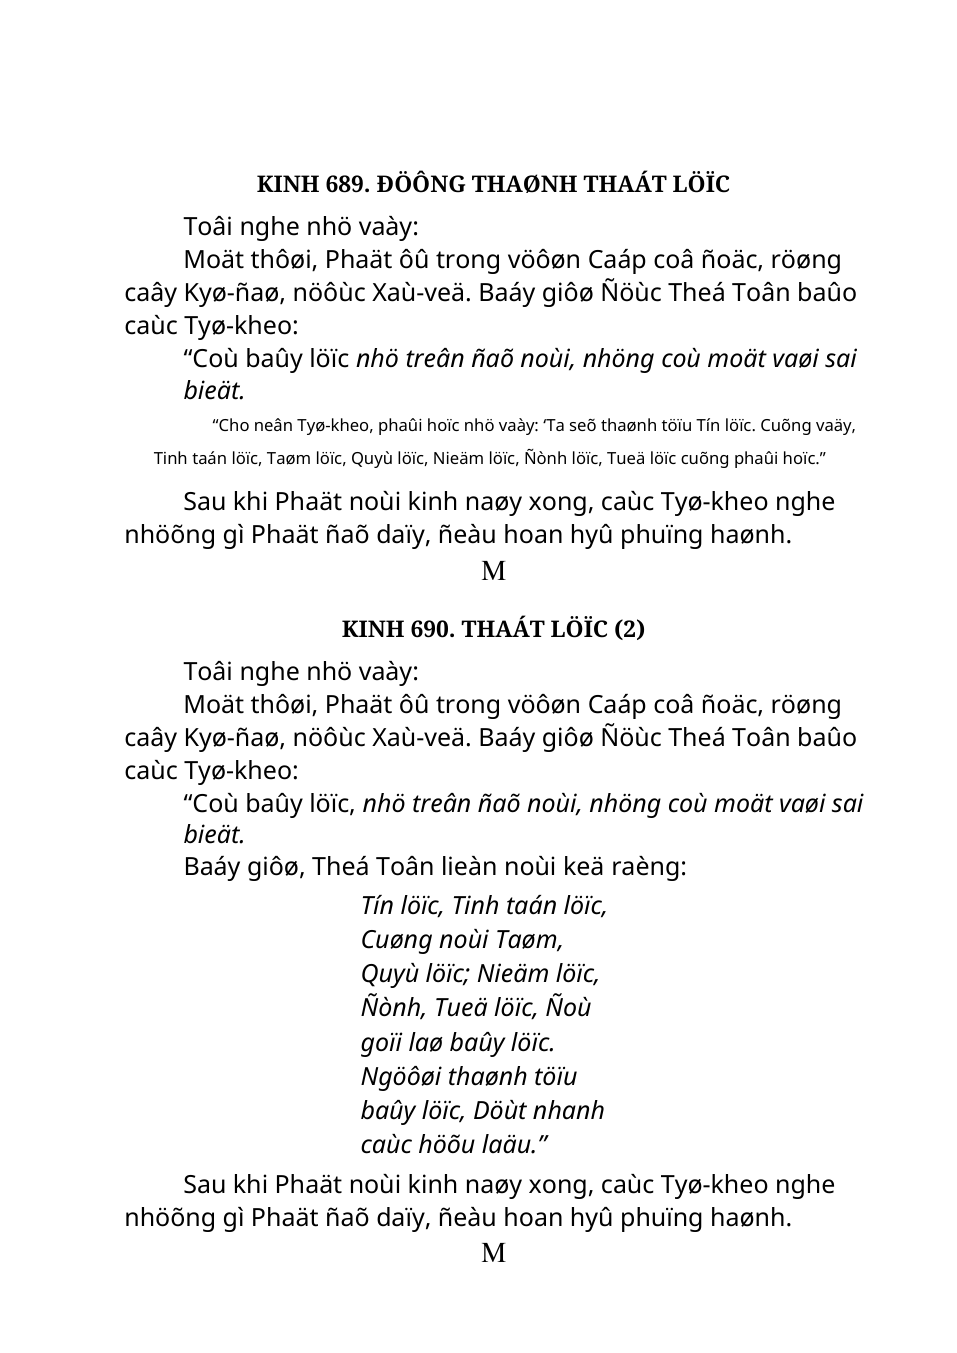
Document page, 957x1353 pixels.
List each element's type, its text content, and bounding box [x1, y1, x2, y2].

text Tín löïc, Tinh taán löïc, Cuøng noùi Taøm, Quyù löïc; Nieäm löïc, Ñònh, Tueä löïc, Ñoù goïi laø baûy löïc. [360, 888, 615, 1058]
text Ngöôøi thaønh töïu baûy löïc, Döùt nhanh caùc höõu laäu.” [360, 1058, 618, 1160]
text Baáy giôø, Theá Toân lieàn noùi keä raèng: [183, 850, 875, 882]
text Moät thôøi, Phaät ôû trong vöôøn Caáp coâ ñoäc, röøng caây Kyø-ñaø, nöôùc Xaù-veä. Baáy giôø Ñöùc Theá Toân baûo caùc Tyø-kheo: [124, 687, 863, 787]
text Moät thôøi, Phaät ôû trong vöôøn Caáp coâ ñoäc, röøng caây Kyø-ñaø, nöôùc Xaù-veä. Baáy giôø Ñöùc Theá Toân baûo caùc Tyø-kheo: [124, 242, 863, 342]
text Toâi nghe nhö vaày: [183, 654, 875, 687]
subtitle  [112, 560, 874, 587]
text “Cho neân Tyø-kheo, phaûi hoïc nhö vaày: ‘Ta seõ thaønh töïu Tín löïc. Cuõng vaäy, Tinh taán löïc, Taøm löïc, Quyù löïc, Nieäm löïc, Ñònh löïc, Tueä löïc cuõng phaûi hoïc.” [153, 414, 875, 469]
text KINH 690. THAÁT LÖÏC (2) [222, 613, 765, 644]
text Sau khi Phaät noùi kinh naøy xong, caùc Tyø-kheo nghe nhöõng gì Phaät ñaõ daïy, ñeàu hoan hyû phuïng haønh. [124, 1167, 875, 1233]
text “Coù baûy löïc nhö treân ñaõ noùi, nhöng coù moät vaøi sai bieät. [183, 342, 875, 406]
text “Coù baûy löïc, nhö treân ñaõ noùi, nhöng coù moät vaøi sai bieät. [183, 787, 875, 850]
text Sau khi Phaät noùi kinh naøy xong, caùc Tyø-kheo nghe nhöõng gì Phaät ñaõ daïy, ñeàu hoan hyû phuïng haønh. [124, 484, 875, 551]
subtitle  [112, 1242, 874, 1269]
text KINH 689. ÐÖÔNG THAØNH THAÁT LÖÏC [222, 168, 765, 199]
text Toâi nghe nhö vaày: [183, 209, 875, 242]
